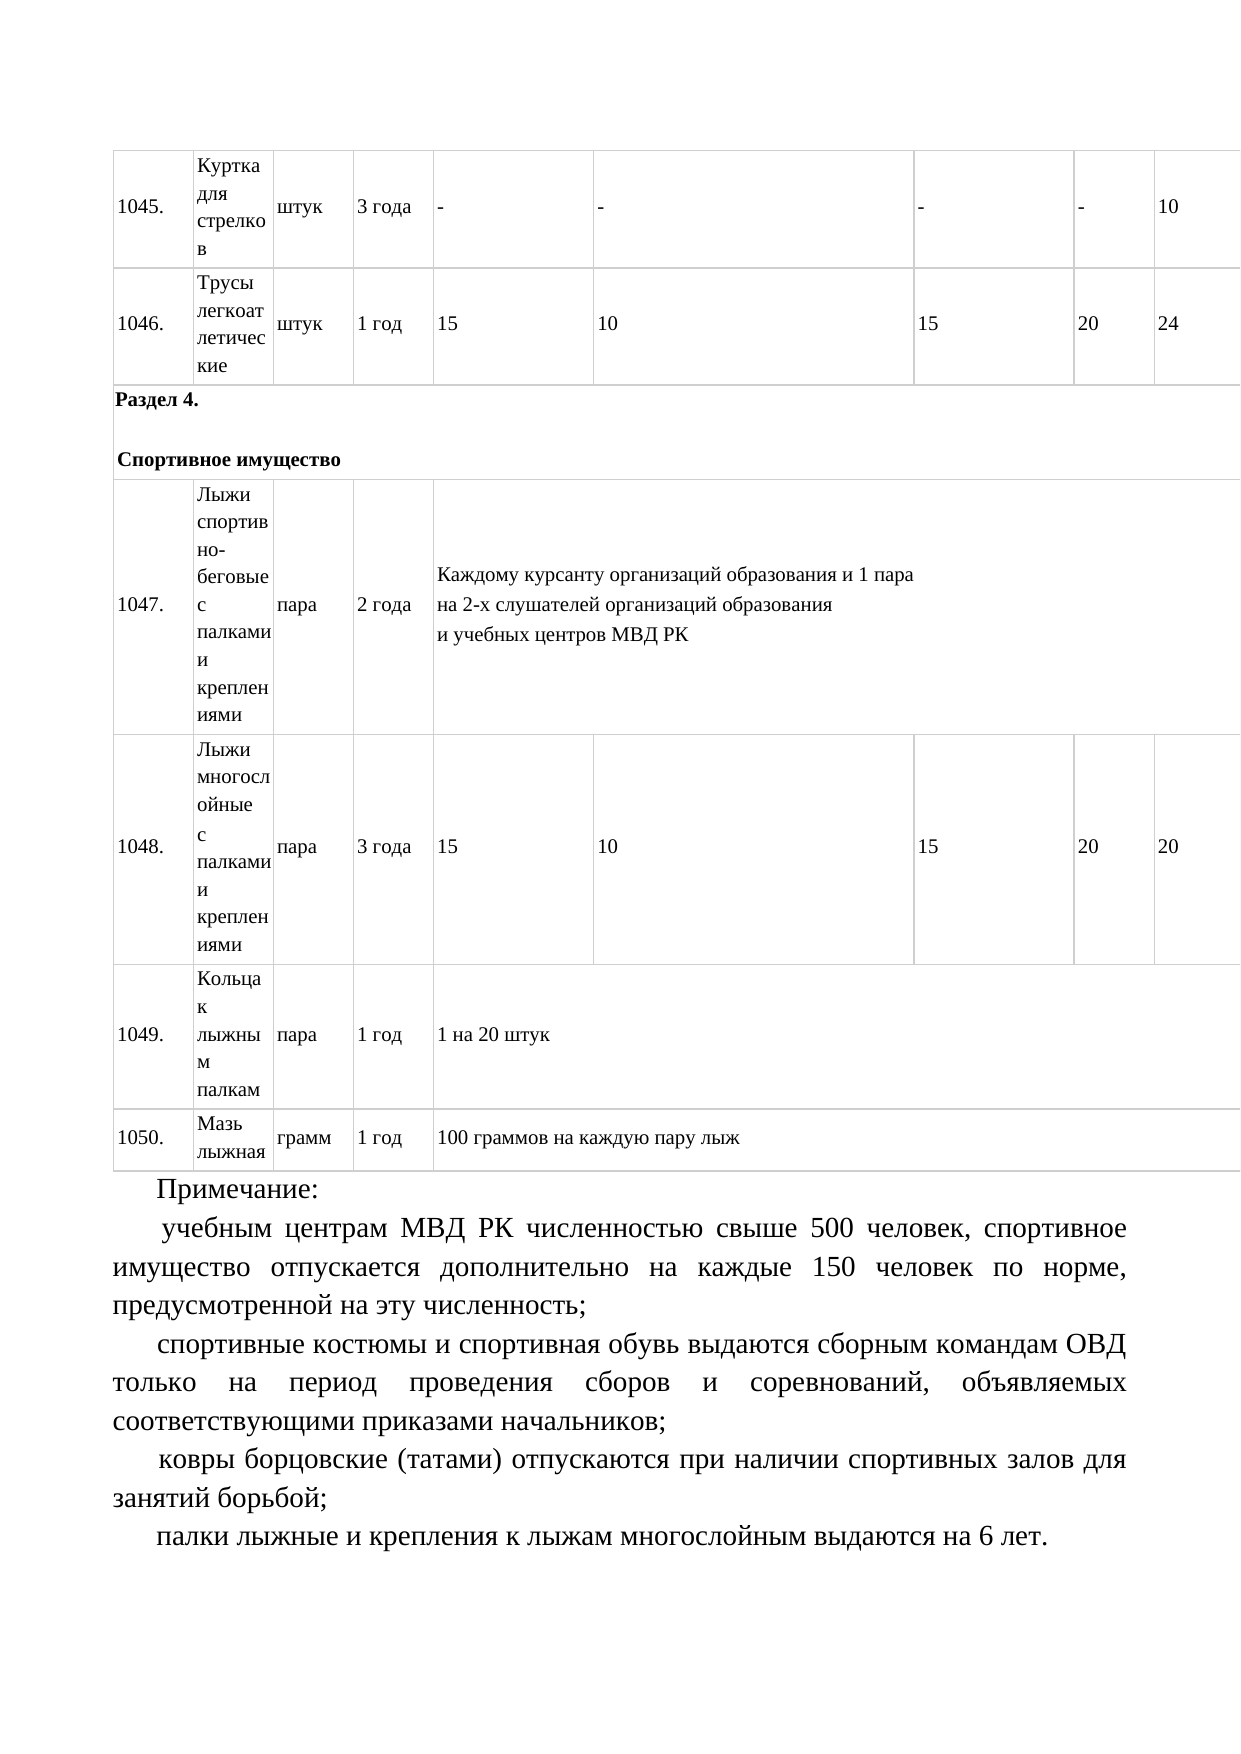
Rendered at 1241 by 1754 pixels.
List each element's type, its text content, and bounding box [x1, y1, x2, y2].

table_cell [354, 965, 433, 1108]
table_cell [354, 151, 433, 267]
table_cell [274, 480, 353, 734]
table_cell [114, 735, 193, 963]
text спортивные костюмы и спортивная обувь выдаются сборным командам ОВД только на период проведения сборов и соревнований, объявляемых соответствующими приказами начальников; [112, 1326, 1128, 1436]
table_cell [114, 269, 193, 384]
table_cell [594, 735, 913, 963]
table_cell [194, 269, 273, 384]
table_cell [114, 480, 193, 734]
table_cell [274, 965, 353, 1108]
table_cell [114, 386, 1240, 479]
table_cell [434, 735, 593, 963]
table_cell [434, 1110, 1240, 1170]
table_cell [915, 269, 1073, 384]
text палки лыжные и крепления к лыжам многослойным выдаются на 6 лет. [112, 1518, 1128, 1552]
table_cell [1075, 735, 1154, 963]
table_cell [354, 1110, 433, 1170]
text учебным центрам МВД РК численностью свыше 500 человек, спортивное имущество отпускается дополнительно на каждые 150 человек по норме, предусмотренной на эту численность; [112, 1210, 1128, 1321]
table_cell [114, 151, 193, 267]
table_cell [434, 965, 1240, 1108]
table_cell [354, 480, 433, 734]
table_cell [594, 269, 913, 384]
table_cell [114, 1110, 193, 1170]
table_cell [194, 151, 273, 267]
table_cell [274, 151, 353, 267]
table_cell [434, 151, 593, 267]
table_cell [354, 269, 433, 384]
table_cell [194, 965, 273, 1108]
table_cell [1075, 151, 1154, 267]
text ковры борцовские (татами) отпускаются при наличии спортивных залов для занятий борьбой; [112, 1441, 1128, 1513]
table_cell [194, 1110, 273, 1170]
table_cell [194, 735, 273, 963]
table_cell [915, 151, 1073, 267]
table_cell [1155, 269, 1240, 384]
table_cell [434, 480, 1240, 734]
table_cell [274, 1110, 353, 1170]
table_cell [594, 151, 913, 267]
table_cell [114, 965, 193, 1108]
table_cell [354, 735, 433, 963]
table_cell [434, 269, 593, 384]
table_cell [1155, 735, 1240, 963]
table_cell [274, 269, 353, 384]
text Примечание: [112, 1172, 1128, 1205]
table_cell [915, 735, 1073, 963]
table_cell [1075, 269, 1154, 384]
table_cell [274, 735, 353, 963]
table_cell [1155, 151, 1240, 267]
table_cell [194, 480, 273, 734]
